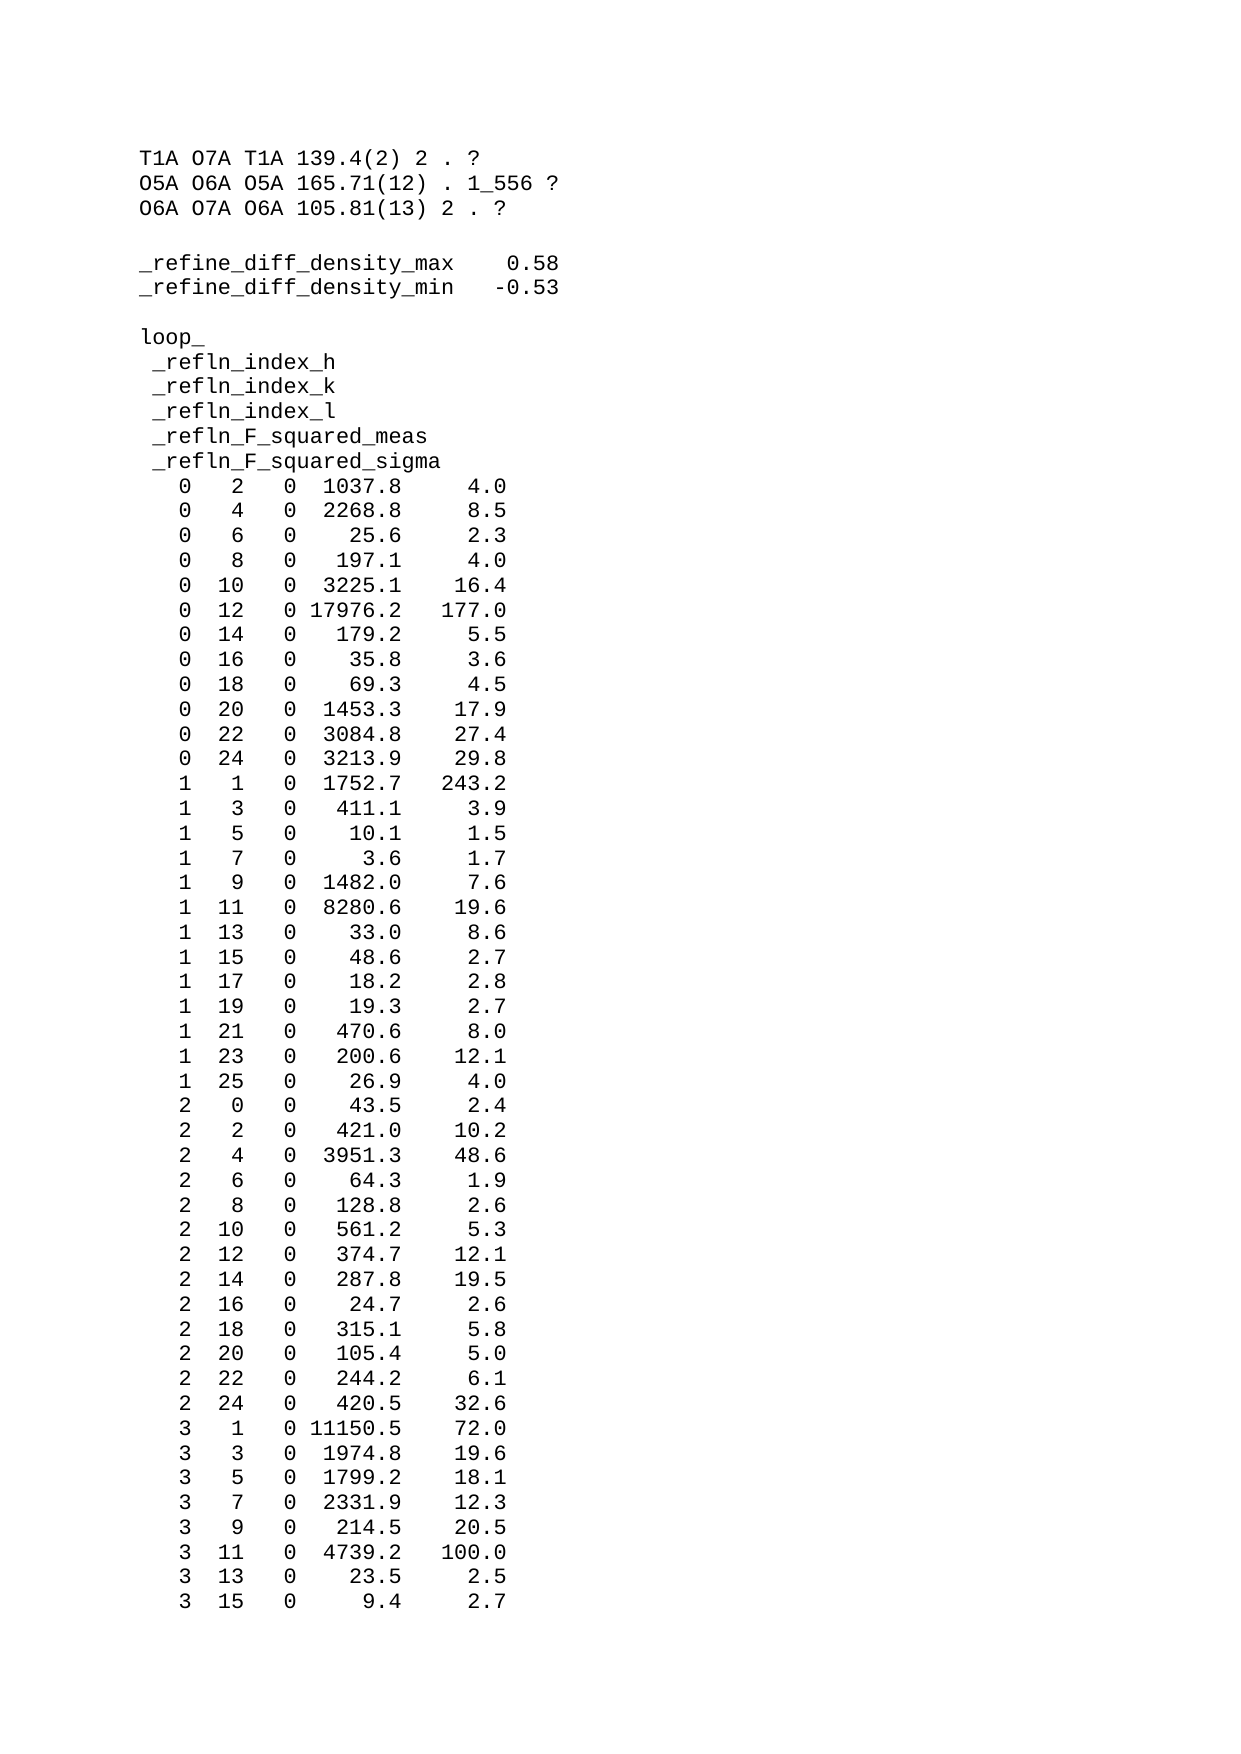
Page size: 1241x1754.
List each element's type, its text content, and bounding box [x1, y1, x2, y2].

text O6A O7A O6A 105.81(13) 2 . ? [139, 197, 1101, 222]
text 2 24 0 420.5 32.6 [139, 1392, 1101, 1417]
text 2 0 0 43.5 2.4 [139, 1095, 1101, 1119]
text 1 3 0 411.1 3.9 [139, 797, 1101, 822]
text 2 12 0 374.7 12.1 [139, 1243, 1101, 1268]
text loop_ [139, 326, 1101, 351]
text 1 25 0 26.9 4.0 [139, 1070, 1101, 1095]
text 0 22 0 3084.8 27.4 [139, 723, 1101, 748]
text 2 10 0 561.2 5.3 [139, 1219, 1101, 1243]
text 2 2 0 421.0 10.2 [139, 1119, 1101, 1144]
text 0 4 0 2268.8 8.5 [139, 500, 1101, 524]
text _refln_index_k [139, 376, 1101, 401]
text _refln_index_h [139, 351, 1101, 376]
text 3 9 0 214.5 20.5 [139, 1516, 1101, 1541]
text 1 19 0 19.3 2.7 [139, 996, 1101, 1020]
text 0 20 0 1453.3 17.9 [139, 698, 1101, 723]
text 2 14 0 287.8 19.5 [139, 1268, 1101, 1293]
text 0 8 0 197.1 4.0 [139, 549, 1101, 574]
text 0 18 0 69.3 4.5 [139, 673, 1101, 698]
text 0 16 0 35.8 3.6 [139, 648, 1101, 673]
text 1 9 0 1482.0 7.6 [139, 872, 1101, 896]
text 3 11 0 4739.2 100.0 [139, 1541, 1101, 1566]
text _refln_index_l [139, 401, 1101, 425]
text 3 3 0 1974.8 19.6 [139, 1442, 1101, 1467]
text 1 23 0 200.6 12.1 [139, 1045, 1101, 1070]
text 2 20 0 105.4 5.0 [139, 1343, 1101, 1367]
text 0 24 0 3213.9 29.8 [139, 748, 1101, 772]
text O5A O6A O5A 165.71(12) . 1_556 ? [139, 172, 1101, 197]
text 2 16 0 24.7 2.6 [139, 1293, 1101, 1318]
text 1 1 0 1752.7 243.2 [139, 772, 1101, 797]
text 1 7 0 3.6 1.7 [139, 847, 1101, 872]
text 2 6 0 64.3 1.9 [139, 1169, 1101, 1194]
text 2 4 0 3951.3 48.6 [139, 1144, 1101, 1169]
text 1 5 0 10.1 1.5 [139, 822, 1101, 847]
text 1 17 0 18.2 2.8 [139, 971, 1101, 996]
text 1 15 0 48.6 2.7 [139, 946, 1101, 971]
text 3 1 0 11150.5 72.0 [139, 1417, 1101, 1442]
text T1A O7A T1A 139.4(2) 2 . ? [139, 148, 1101, 172]
text 3 13 0 23.5 2.5 [139, 1566, 1101, 1591]
text 3 7 0 2331.9 12.3 [139, 1491, 1101, 1516]
text _refine_diff_density_min -0.53 [139, 277, 1101, 301]
text 2 8 0 128.8 2.6 [139, 1194, 1101, 1219]
text 1 11 0 8280.6 19.6 [139, 896, 1101, 921]
text _refln_F_squared_sigma [139, 450, 1101, 475]
text 0 14 0 179.2 5.5 [139, 624, 1101, 648]
text 0 10 0 3225.1 16.4 [139, 574, 1101, 599]
text 0 12 0 17976.2 177.0 [139, 599, 1101, 624]
text 3 5 0 1799.2 18.1 [139, 1467, 1101, 1491]
text 1 13 0 33.0 8.6 [139, 921, 1101, 946]
text _refine_diff_density_max 0.58 [139, 252, 1101, 277]
text 2 18 0 315.1 5.8 [139, 1318, 1101, 1343]
text 1 21 0 470.6 8.0 [139, 1020, 1101, 1045]
text 2 22 0 244.2 6.1 [139, 1367, 1101, 1392]
text _refln_F_squared_meas [139, 425, 1101, 450]
text 3 15 0 9.4 2.7 [139, 1591, 1101, 1615]
text 0 6 0 25.6 2.3 [139, 524, 1101, 549]
text 0 2 0 1037.8 4.0 [139, 475, 1101, 500]
